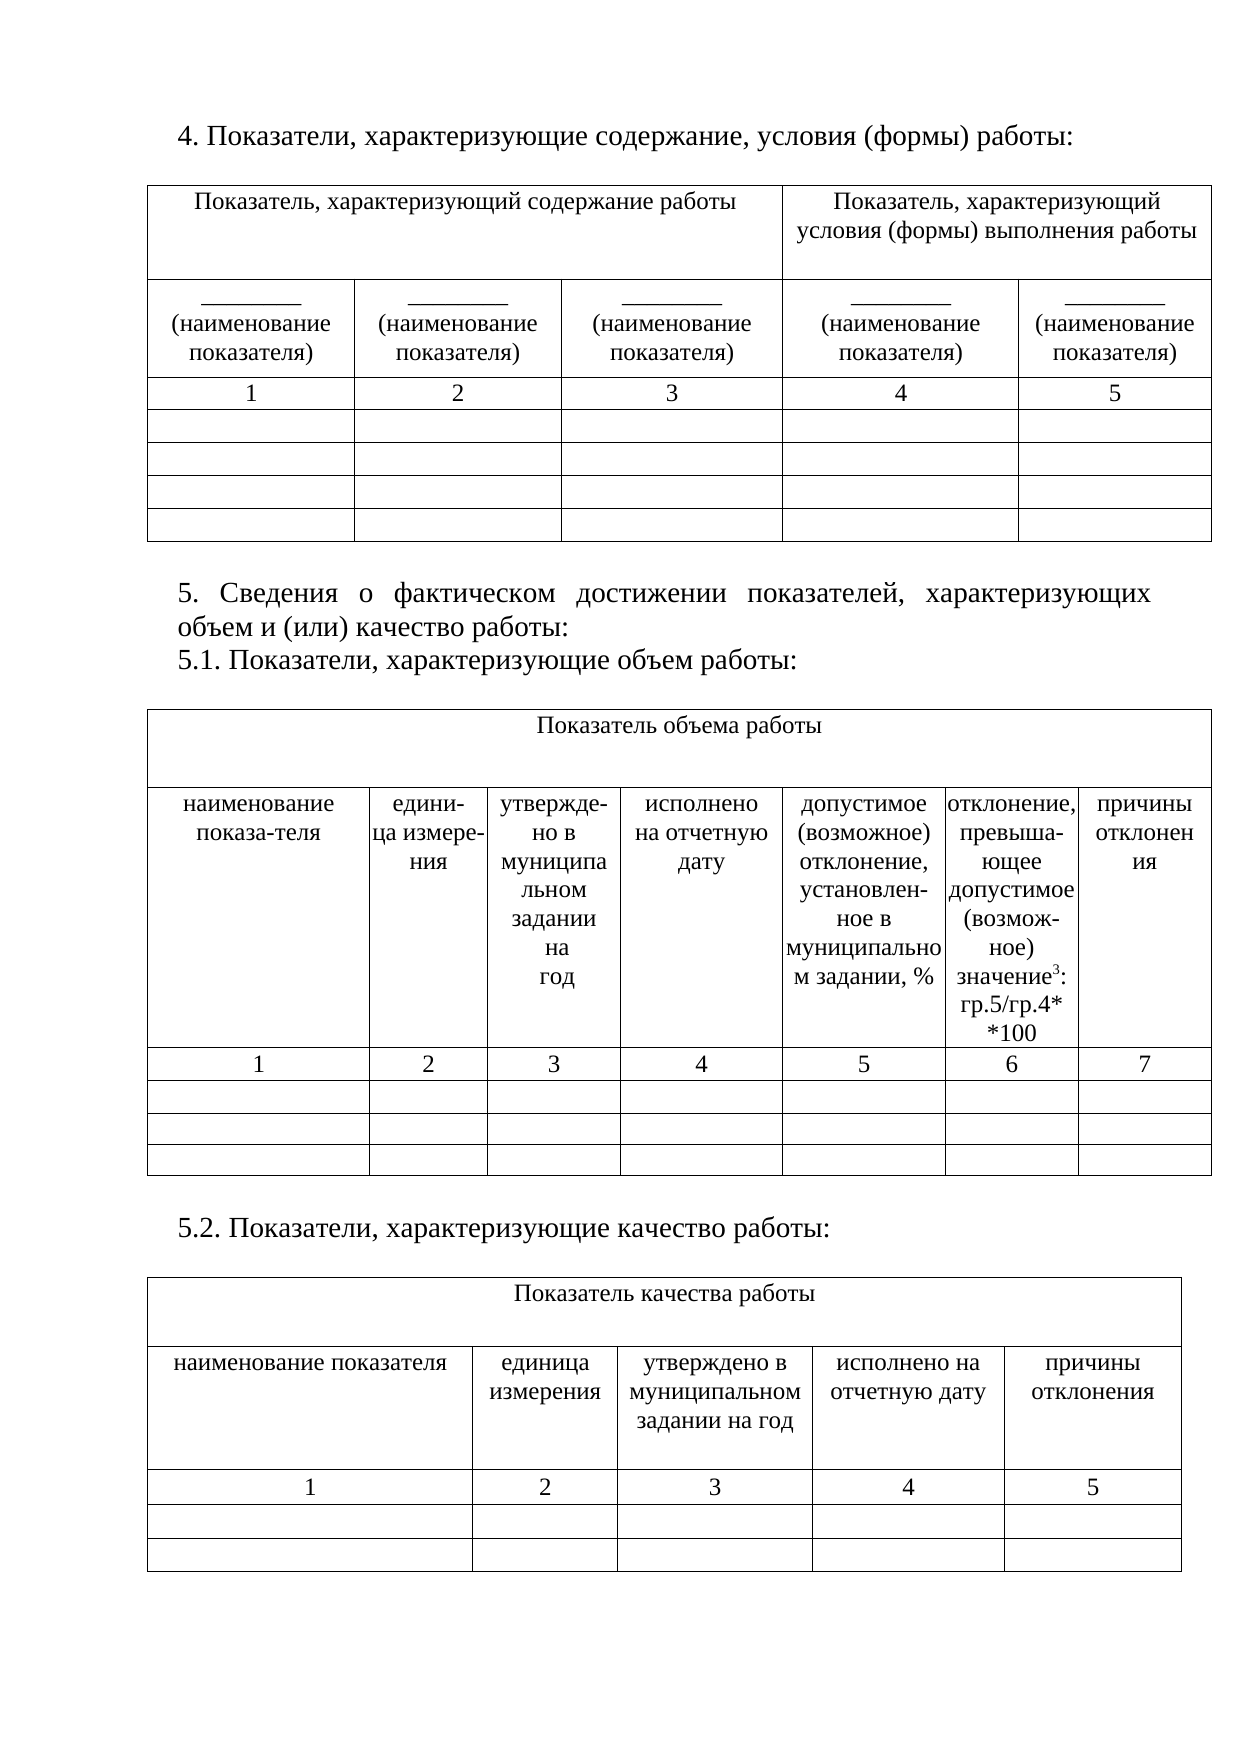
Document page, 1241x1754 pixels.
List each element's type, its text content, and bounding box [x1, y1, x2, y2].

table_cell 2 [355, 378, 561, 409]
table_cell [148, 1114, 369, 1144]
table_cell 1 [148, 1470, 472, 1503]
table_cell 2 [473, 1470, 617, 1503]
text 5.2. Показатели, характеризующие качество работы: [177, 1210, 1152, 1243]
table_cell утверждено в муниципальном задании на год [618, 1347, 812, 1469]
table_cell 4 [813, 1470, 1004, 1503]
table_cell [783, 443, 1018, 475]
table_cell 5 [1019, 378, 1211, 409]
table_cell [562, 476, 782, 508]
table_cell [783, 410, 1018, 442]
table_header Показатель, характеризующий содержание работы [148, 186, 782, 278]
table_cell причины отклонения [1079, 788, 1211, 1047]
table_cell [946, 1081, 1078, 1113]
table_cell [148, 476, 354, 508]
table_cell 5 [1005, 1470, 1181, 1503]
table_cell [1019, 443, 1211, 475]
table_cell [813, 1505, 1004, 1538]
text 5.1. Показатели, характеризующие объем работы: [177, 642, 1152, 676]
table_cell [488, 1145, 620, 1175]
table_cell [783, 509, 1018, 541]
table_cell исполнено на отчетную дату [621, 788, 782, 1047]
table_cell [1079, 1081, 1211, 1113]
table_cell [1019, 476, 1211, 508]
table_cell [355, 509, 561, 541]
table_cell единица измерения [473, 1347, 617, 1469]
table_cell [355, 476, 561, 508]
table_cell 6 [946, 1048, 1078, 1080]
table_cell [1079, 1145, 1211, 1175]
table_cell 5 [783, 1048, 945, 1080]
table_cell [488, 1114, 620, 1144]
table_cell [488, 1081, 620, 1113]
table_cell ________ (наименование показателя) [1019, 280, 1211, 377]
table_cell ________ (наименование показателя) [355, 280, 561, 377]
table_cell ________ (наименование показателя) [148, 280, 354, 377]
table_cell 7 [1079, 1048, 1211, 1080]
table_cell [148, 443, 354, 475]
table_cell [621, 1081, 782, 1113]
table_cell ________ (наименование показателя) [783, 280, 1018, 377]
table_cell причины отклонения [1005, 1347, 1181, 1469]
table_cell [1079, 1114, 1211, 1144]
table_cell [148, 1081, 369, 1113]
text 4. Показатели, характеризующие содержание, условия (формы) работы: [177, 118, 1152, 152]
table_cell [562, 509, 782, 541]
table_cell [370, 1145, 487, 1175]
text 5. Сведения о фактическом достижении показателей, характеризующих объем и (или) качество работы: [177, 575, 1152, 642]
table_cell исполнено на отчетную дату [813, 1347, 1004, 1469]
table_cell [1005, 1539, 1181, 1571]
table_cell [618, 1505, 812, 1538]
table_cell [473, 1505, 617, 1538]
table_cell [148, 1145, 369, 1175]
table_cell [813, 1539, 1004, 1571]
table_cell [1019, 410, 1211, 442]
table_cell [562, 443, 782, 475]
table_cell 3 [562, 378, 782, 409]
table_cell [618, 1539, 812, 1571]
table_cell [946, 1114, 1078, 1144]
table_cell [783, 1114, 945, 1144]
table_header Показатель качества работы [148, 1278, 1181, 1346]
table_cell [783, 1081, 945, 1113]
table_cell [1019, 509, 1211, 541]
table_cell [621, 1114, 782, 1144]
table_cell 1 [148, 378, 354, 409]
table_cell [370, 1114, 487, 1144]
table_header Показатель, характеризующий условия (формы) выполнения работы [783, 186, 1211, 278]
table_cell [370, 1081, 487, 1113]
table_cell ________ (наименование показателя) [562, 280, 782, 377]
table_cell наименование показателя [148, 1347, 472, 1469]
table_cell [148, 509, 354, 541]
table_cell [148, 410, 354, 442]
table_cell 2 [370, 1048, 487, 1080]
table_cell [355, 410, 561, 442]
table_cell 3 [488, 1048, 620, 1080]
table_cell [473, 1539, 617, 1571]
table_cell 4 [783, 378, 1018, 409]
table_cell [783, 1145, 945, 1175]
table_cell [148, 1539, 472, 1571]
table_cell 4 [621, 1048, 782, 1080]
table_header Показатель объема работы [148, 710, 1211, 787]
table_cell [148, 1505, 472, 1538]
table_cell [355, 443, 561, 475]
table_cell утвержде-но в муниципальном задании на год [488, 788, 620, 1047]
table_cell наименование показа-теля [148, 788, 369, 1047]
table_cell отклонение, превыша-ющее допустимое (возмож-ное) значение3: гр.5/гр.4* *100 [946, 788, 1078, 1047]
table_cell 3 [618, 1470, 812, 1503]
table_cell [562, 410, 782, 442]
table_cell допустимое (возможное) отклонение, установлен-ное в муниципальном задании, % [783, 788, 945, 1047]
table_cell 1 [148, 1048, 369, 1080]
table_cell [621, 1145, 782, 1175]
table_cell [1005, 1505, 1181, 1538]
table_cell [783, 476, 1018, 508]
table_cell едини- ца измере-ния [370, 788, 487, 1047]
table_cell [946, 1145, 1078, 1175]
